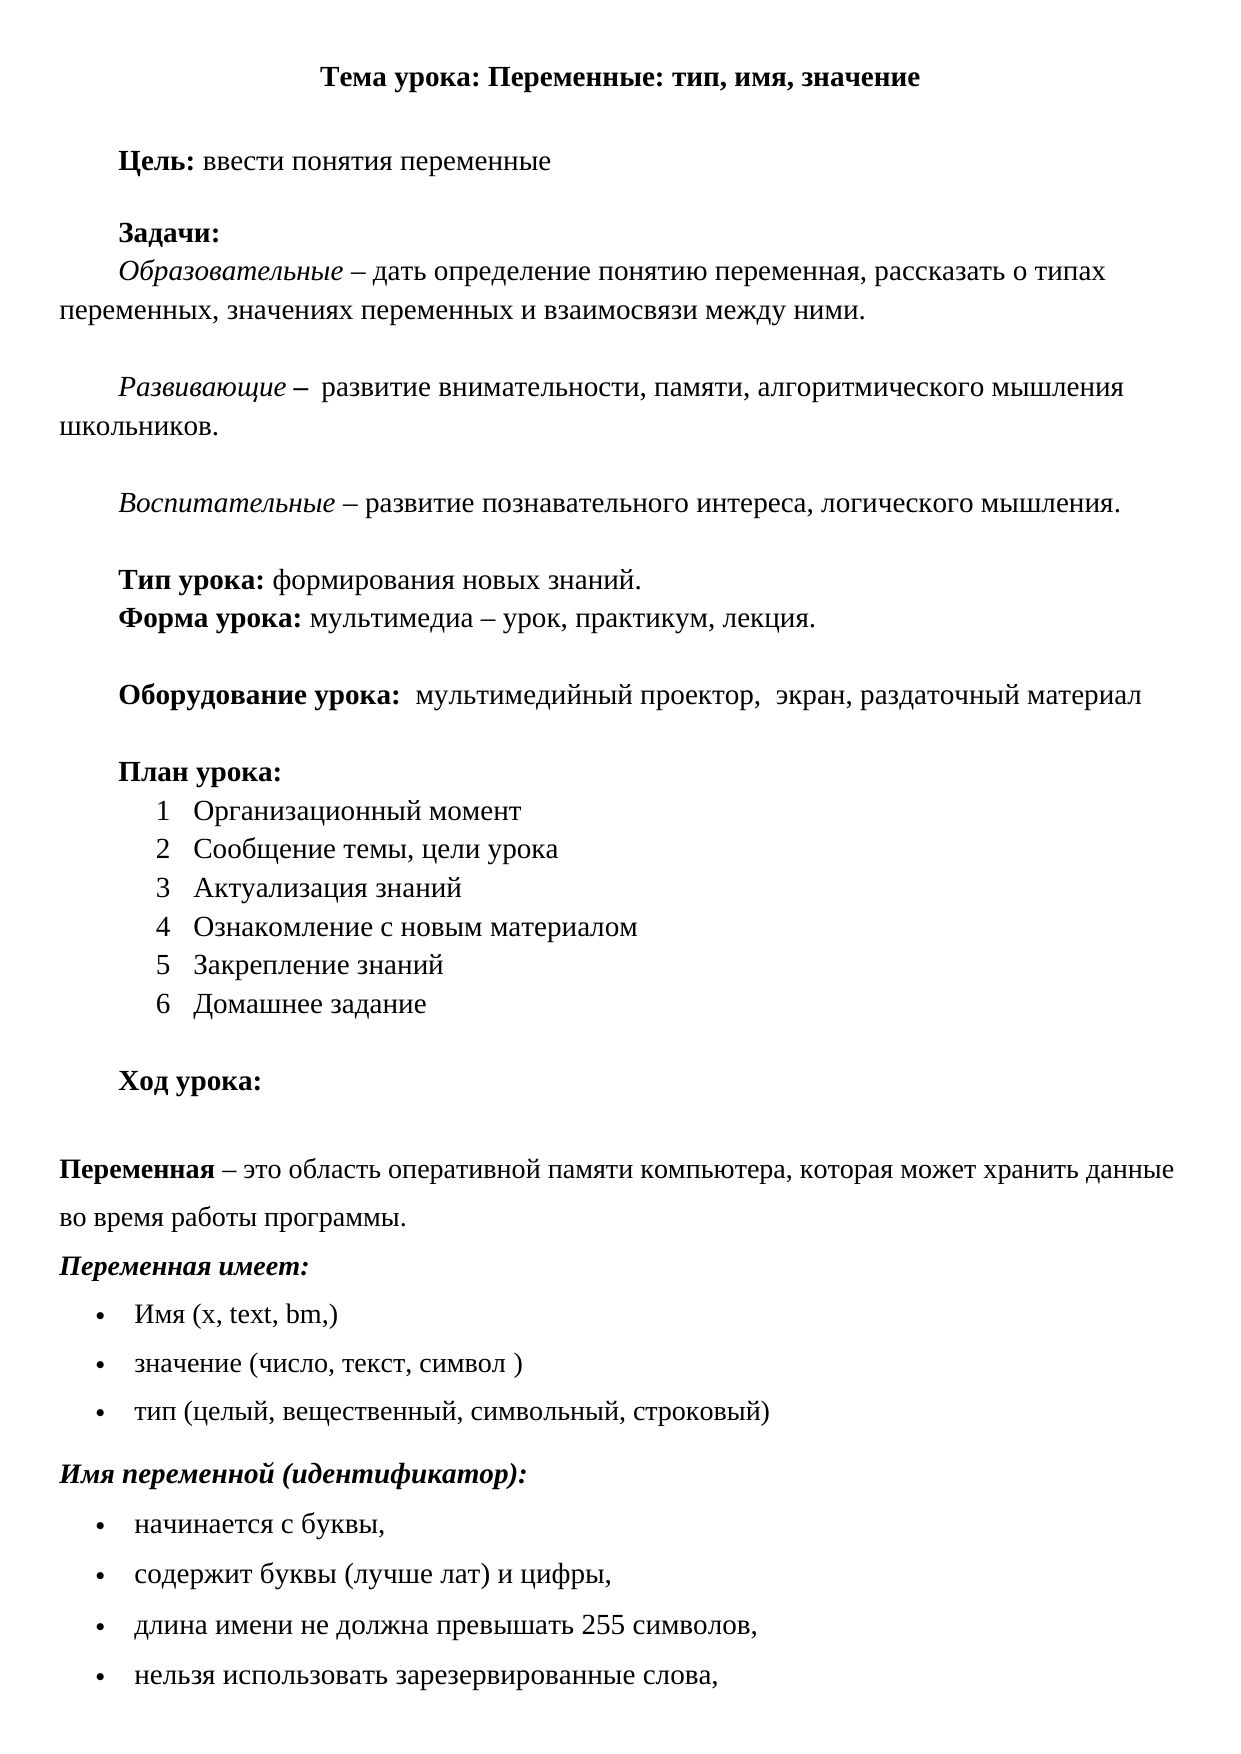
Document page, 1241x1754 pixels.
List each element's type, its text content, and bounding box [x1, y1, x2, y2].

text Переменная – это область оперативной памяти компьютера, которая может хранить данные во время работы программы. [59, 1152, 1181, 1233]
text Тема урока: Переменные: тип, имя, значение [59, 59, 1181, 93]
list Актуализация знаний [156, 870, 1181, 904]
text Образовательные – дать определение понятию переменная, рассказать о типах переменных, значениях переменных и взаимосвязи между ними. [59, 253, 1181, 326]
text Форма урока: мультимедиа – урок, практикум, лекция. [59, 600, 1181, 634]
list Организационный момент [156, 793, 1181, 827]
text Имя переменной (идентификатор): [59, 1456, 1181, 1489]
text Цель: ввести понятия переменные [59, 143, 1181, 176]
text Ход урока: [59, 1063, 1181, 1096]
text Тип урока: формирования новых знаний. [59, 562, 1181, 595]
list тип (целый, вещественный, символьный, строковый) [97, 1394, 1181, 1427]
list нельзя использовать зарезервированные слова, [97, 1657, 1181, 1691]
list Закрепление знаний [156, 947, 1181, 981]
text Задачи: [59, 215, 1181, 248]
list Сообщение темы, цели урока [156, 832, 1181, 865]
list Домашнее задание [156, 986, 1181, 1019]
text Развивающие – развитие внимательности, памяти, алгоритмического мышления школьников. [59, 369, 1181, 441]
text Воспитательные – развитие познавательного интереса, логического мышления. [59, 485, 1181, 518]
text Переменная имеет: [59, 1249, 1181, 1281]
list содержит буквы (лучше лат) и цифры, [97, 1557, 1181, 1590]
list значение (число, текст, символ ) [97, 1346, 1181, 1378]
list длина имени не должна превышать 255 символов, [97, 1607, 1181, 1641]
list Ознакомление с новым материалом [156, 909, 1181, 942]
text Оборудование урока: мультимедийный проектор, экран, раздаточный материал [59, 677, 1181, 711]
list начинается с буквы, [97, 1506, 1181, 1540]
text План урока: [59, 754, 1181, 788]
list Имя (x, text, bm,) [97, 1297, 1181, 1330]
